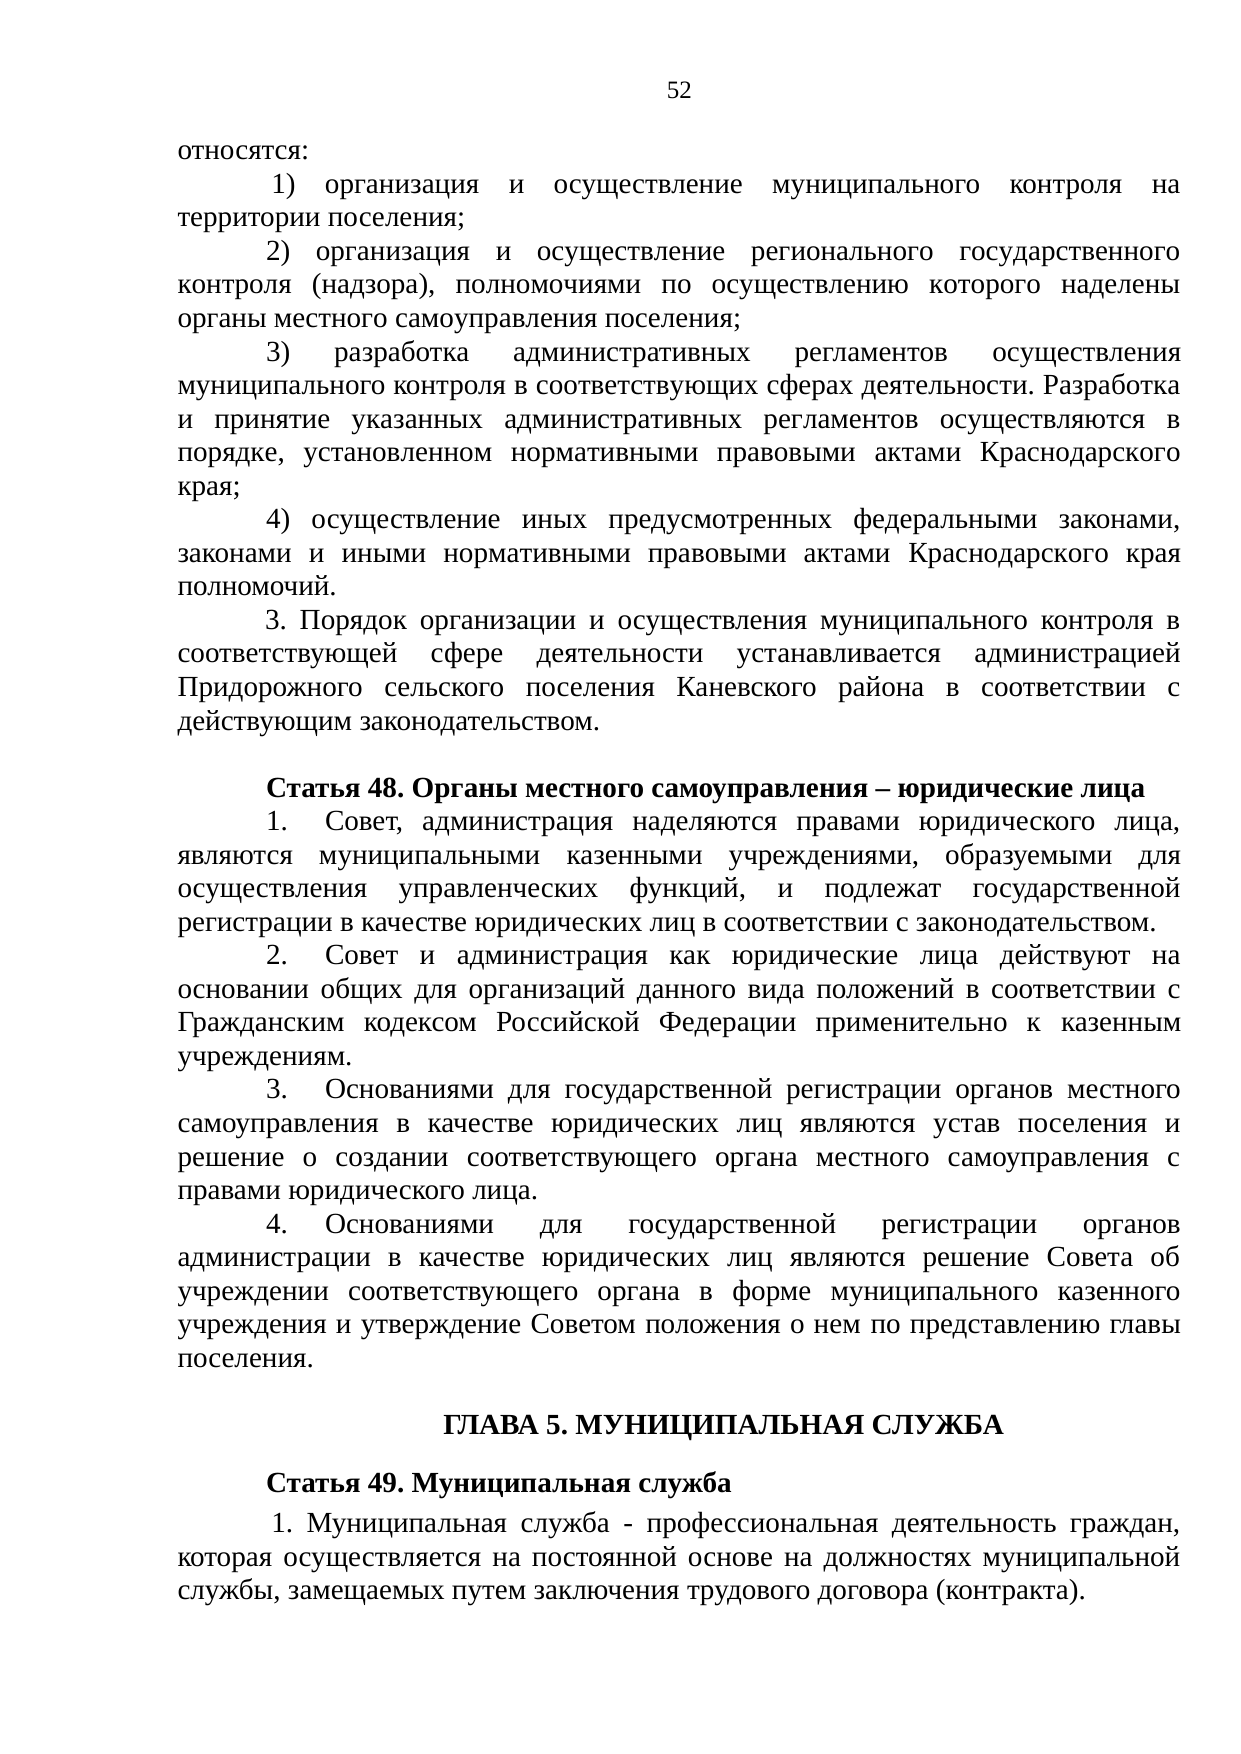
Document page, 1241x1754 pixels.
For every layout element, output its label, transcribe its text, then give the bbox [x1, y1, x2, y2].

text ГЛАВА 5. МУНИЦИПАЛЬНАЯ СЛУЖБА [177, 1407, 1181, 1441]
list Совет, администрация наделяются правами юридического лица, являются муниципальными казенными учреждениями, образуемыми для осуществления управленческих функций, и подлежат государственной регистрации в качестве юридических лиц в соответствии с законодательством. [177, 803, 1181, 937]
text 4) осуществление иных предусмотренных федеральными законами, законами и иными нормативными правовыми актами Краснодарского края полномочий. [177, 501, 1181, 602]
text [177, 132, 1181, 166]
text 1. Муниципальная служба - профессиональная деятельность граждан, которая осуществляется на постоянной основе на должностях муниципальной службы, замещаемых путем заключения трудового договора (контракта). [177, 1505, 1181, 1606]
text 1) организация и осуществление муниципального контроля на территории поселения; [177, 166, 1181, 233]
text Статья 48. Органы местного самоуправления – юридические лица [177, 770, 1181, 803]
list Основаниями для государственной регистрации органов администрации в качестве юридических лиц являются решение Совета об учреждении соответствующего органа в форме муниципального казенного учреждения и утверждение Советом положения о нем по представлению главы поселения. [177, 1206, 1181, 1373]
text 2) организация и осуществление регионального государственного контроля (надзора), полномочиями по осуществлению которого наделены органы местного самоуправления поселения; [177, 233, 1181, 334]
text 3) разработка административных регламентов осуществления муниципального контроля в соответствующих сферах деятельности. Разработка и принятие указанных административных регламентов осуществляются в порядке, установленном нормативными правовыми актами Краснодарского края; [177, 334, 1181, 501]
text 3. Порядок организации и осуществления муниципального контроля в соответствующей сфере деятельности устанавливается администрацией Придорожного сельского поселения Каневского района в соответствии с действующим законодательством. [177, 602, 1181, 736]
list Основаниями для государственной регистрации органов местного самоуправления в качестве юридических лиц являются устав поселения и решение о создании соответствующего органа местного самоуправления с правами юридического лица. [177, 1072, 1181, 1206]
subtitle Статья 49. Муниципальная служба [177, 1466, 1181, 1499]
list Совет и администрация как юридические лица действуют на основании общих для организаций данного вида положений в соответствии с Гражданским кодексом Российской Федерации применительно к казенным учреждениям. [177, 937, 1181, 1072]
